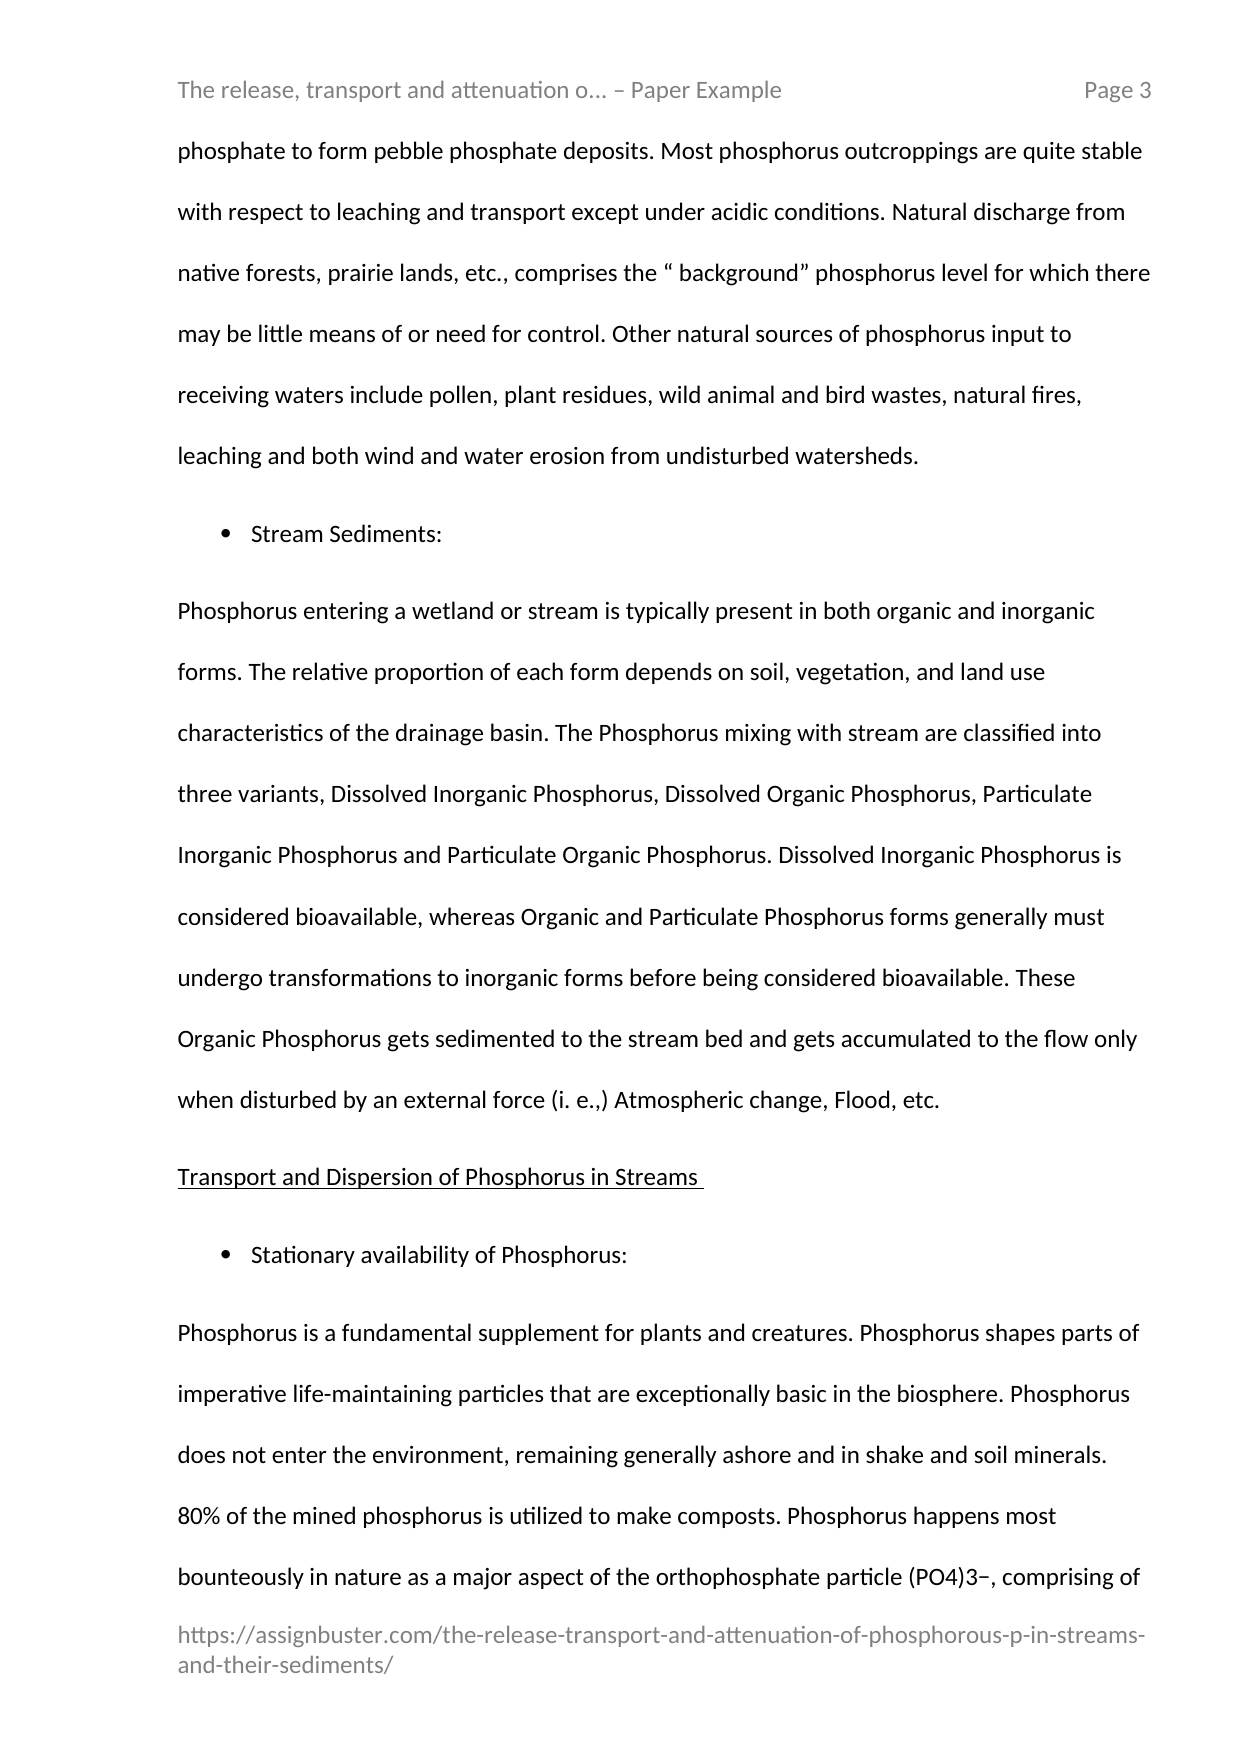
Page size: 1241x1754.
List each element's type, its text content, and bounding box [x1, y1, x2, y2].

text Transport and Dispersion of Phosphorus in Streams [177, 1161, 1152, 1192]
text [177, 1317, 1152, 1592]
text Phosphorus entering a wetland or stream is typically present in both organic and inorganic forms. The relative proportion of each form depends on soil, vegetation, and land use characteristics of the drainage basin. The Phosphorus mixing with stream are classified into three variants, Dissolved Inorganic Phosphorus, Dissolved Organic Phosphorus, Particulate Inorganic Phosphorus and Particulate Organic Phosphorus. Dissolved Inorganic Phosphorus is considered bioavailable, whereas Organic and Particulate Phosphorus forms generally must undergo transformations to inorganic forms before being considered bioavailable. These Organic Phosphorus gets sedimented to the stream bed and gets accumulated to the flow only when disturbed by an external force (i. e.,) Atmospheric change, Flood, etc. [177, 595, 1152, 1114]
list Stationary availability of Phosphorus: [221, 1239, 1152, 1270]
list Stream Sediments: [221, 518, 1152, 548]
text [177, 135, 1152, 471]
